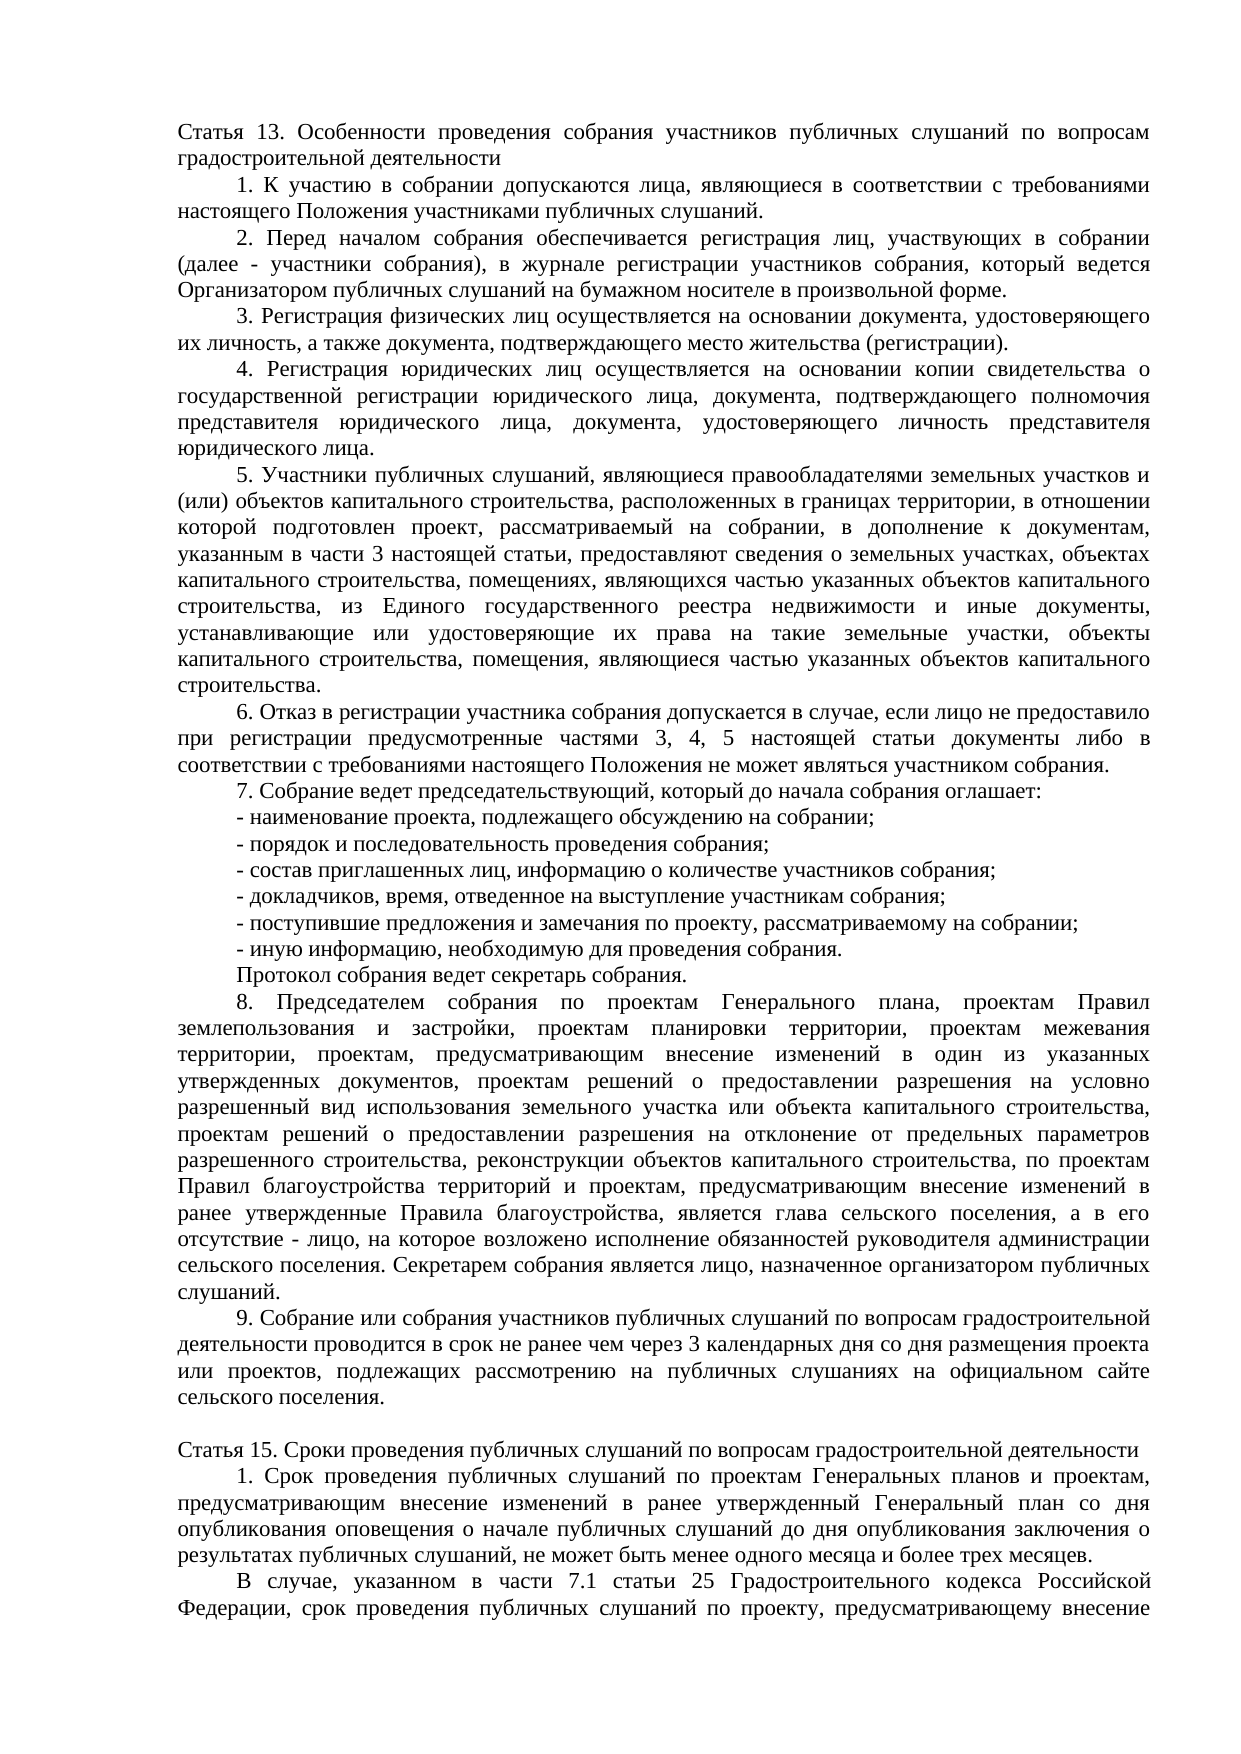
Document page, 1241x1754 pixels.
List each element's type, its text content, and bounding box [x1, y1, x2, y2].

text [177, 1568, 1152, 1620]
text - состав приглашенных лиц, информацию о количестве участников собрания; [177, 856, 1152, 882]
text 9. Собрание или собрания участников публичных слушаний по вопросам градостроительной деятельности проводится в срок не ранее чем через 3 календарных дня со дня размещения проекта или проектов, подлежащих рассмотрению на публичных слушаниях на официальном сайте сельского поселения. [177, 1304, 1152, 1409]
text 1. К участию в собрании допускаются лица, являющиеся в соответствии с требованиями настоящего Положения участниками публичных слушаний. [177, 171, 1152, 223]
text - наименование проекта, подлежащего обсуждению на собрании; [177, 803, 1152, 830]
text 2. Перед началом собрания обеспечивается регистрация лиц, участвующих в собрании (далее - участники собрания), в журнале регистрации участников собрания, который ведется Организатором публичных слушаний на бумажном носителе в произвольной форме. [177, 223, 1152, 303]
text Статья 15. Сроки проведения публичных слушаний по вопросам градостроительной деятельности [177, 1436, 1152, 1462]
text Статья 13. Особенности проведения собрания участников публичных слушаний по вопросам градостроительной деятельности [177, 118, 1152, 171]
text 8. Председателем собрания по проектам Генерального плана, проектам Правил землепользования и застройки, проектам планировки территории, проектам межевания территории, проектам, предусматривающим внесение изменений в один из указанных утвержденных документов, проектам решений о предоставлении разрешения на условно разрешенный вид использования земельного участка или объекта капитального строительства, проектам решений о предоставлении разрешения на отклонение от предельных параметров разрешенного строительства, реконструкции объектов капитального строительства, по проектам Правил благоустройства территорий и проектам, предусматривающим внесение изменений в ранее утвержденные Правила благоустройства, является глава сельского поселения, а в его отсутствие - лицо, на которое возложено исполнение обязанностей руководителя администрации сельского поселения. Секретарем собрания является лицо, назначенное организатором публичных слушаний. [177, 988, 1152, 1304]
text - порядок и последовательность проведения собрания; [177, 830, 1152, 856]
text 4. Регистрация юридических лиц осуществляется на основании копии свидетельства о государственной регистрации юридического лица, документа, подтверждающего полномочия представителя юридического лица, документа, удостоверяющего личность представителя юридического лица. [177, 355, 1152, 461]
text Протокол собрания ведет секретарь собрания. [177, 961, 1152, 988]
text 7. Собрание ведет председательствующий, который до начала собрания оглашает: [177, 777, 1152, 803]
text - иную информацию, необходимую для проведения собрания. [177, 935, 1152, 961]
text 1. Срок проведения публичных слушаний по проектам Генеральных планов и проектам, предусматривающим внесение изменений в ранее утвержденный Генеральный план со дня опубликования оповещения о начале публичных слушаний до дня опубликования заключения о результатах публичных слушаний, не может быть менее одного месяца и более трех месяцев. [177, 1462, 1152, 1568]
text - докладчиков, время, отведенное на выступление участникам собрания; [177, 882, 1152, 909]
text 6. Отказ в регистрации участника собрания допускается в случае, если лицо не предоставило при регистрации предусмотренные частями 3, 4, 5 настоящей статьи документы либо в соответствии с требованиями настоящего Положения не может являться участником собрания. [177, 698, 1152, 777]
text - поступившие предложения и замечания по проекту, рассматриваемому на собрании; [177, 909, 1152, 935]
text 5. Участники публичных слушаний, являющиеся правообладателями земельных участков и (или) объектов капитального строительства, расположенных в границах территории, в отношении которой подготовлен проект, рассматриваемый на собрании, в дополнение к документам, указанным в части 3 настоящей статьи, предоставляют сведения о земельных участках, объектах капитального строительства, помещениях, являющихся частью указанных объектов капитального строительства, из Единого государственного реестра недвижимости и иные документы, устанавливающие или удостоверяющие их права на такие земельные участки, объекты капитального строительства, помещения, являющиеся частью указанных объектов капитального строительства. [177, 461, 1152, 698]
text 3. Регистрация физических лиц осуществляется на основании документа, удостоверяющего их личность, а также документа, подтверждающего место жительства (регистрации). [177, 303, 1152, 355]
